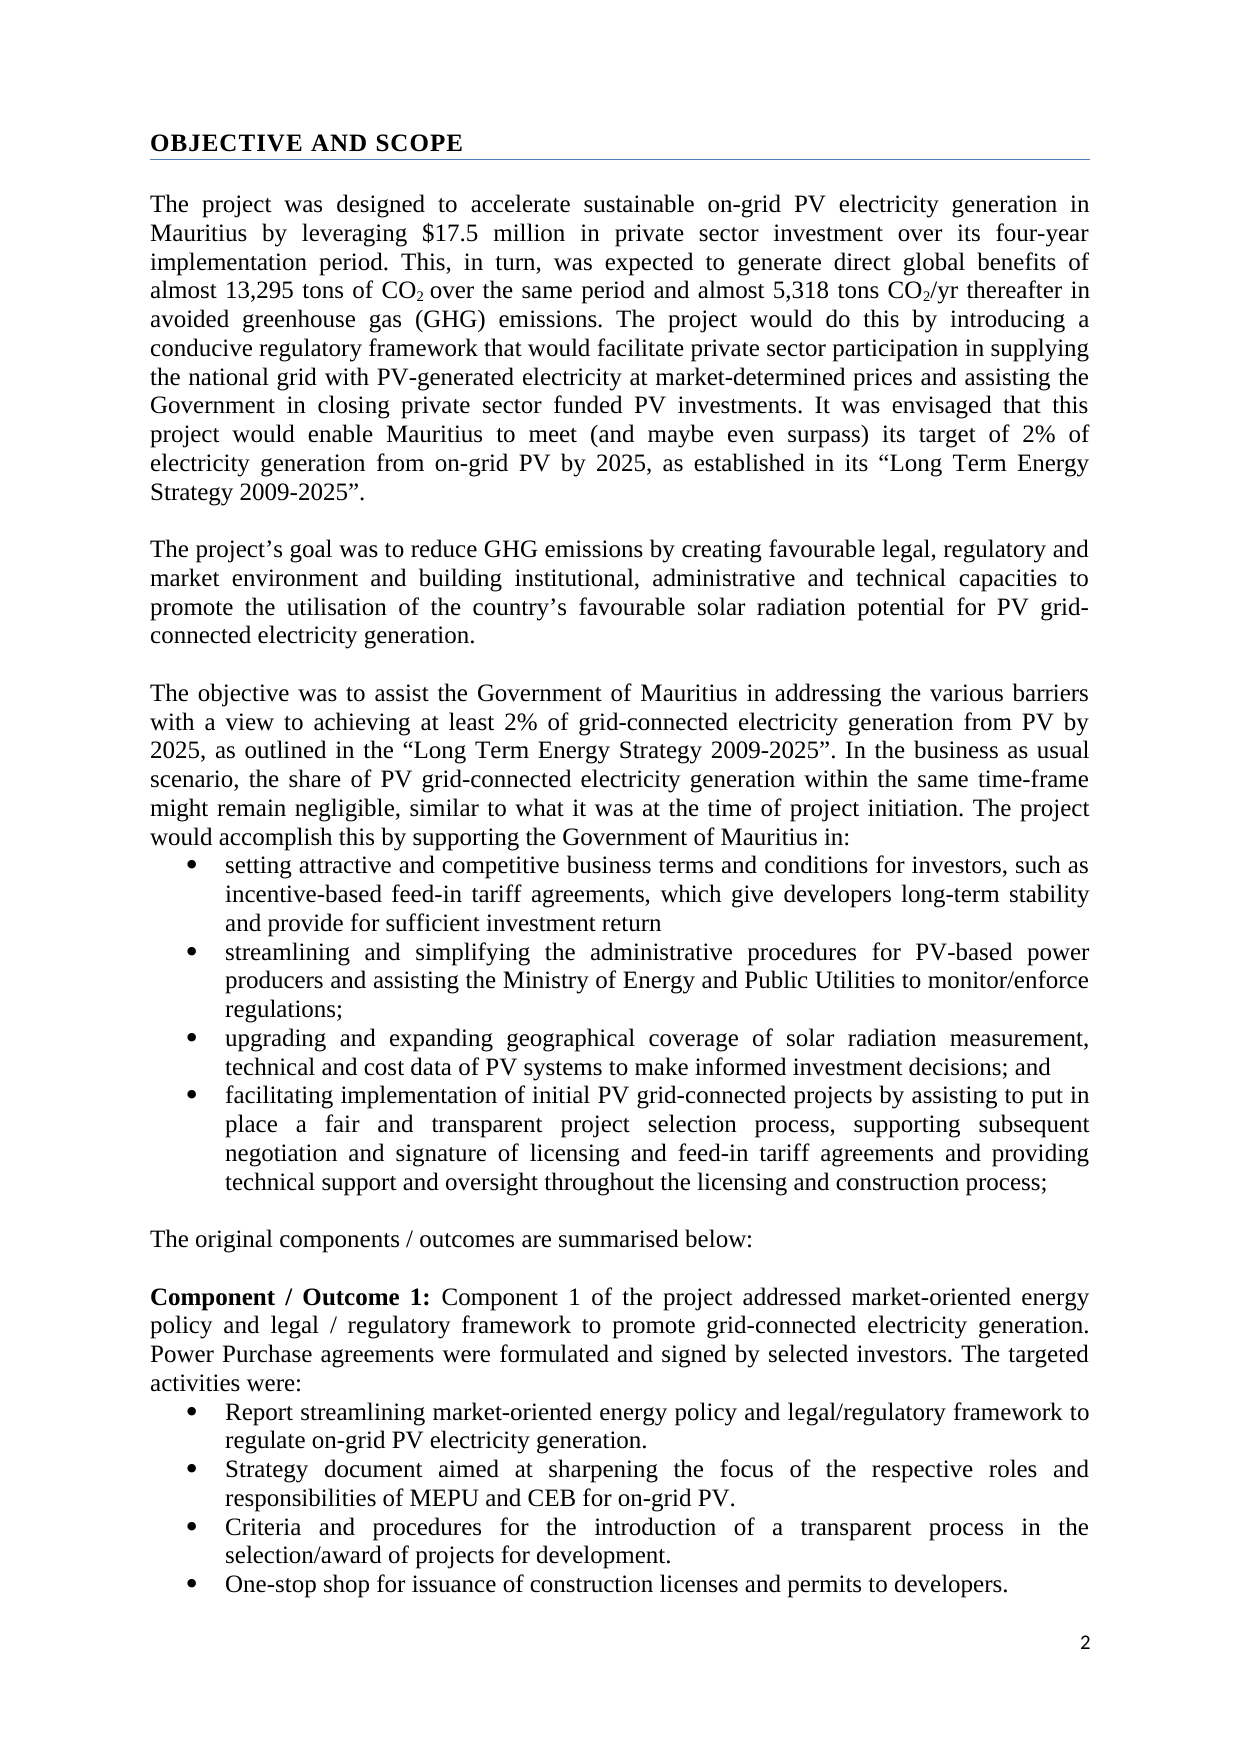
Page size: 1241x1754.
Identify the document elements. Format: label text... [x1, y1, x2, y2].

list setting attractive and competitive business terms and conditions for investors, such as incentive-based feed-in tariff agreements, which give developers long-term stability and provide for sufficient investment return [187, 850, 1090, 937]
subtitle Objective and Scope [150, 128, 1090, 159]
list upgrading and expanding geographical coverage of solar radiation measurement, technical and cost data of PV systems to make informed investment decisions; and [187, 1023, 1090, 1080]
text The project’s goal was to reduce GHG emissions by creating favourable legal, regulatory and market environment and building institutional, administrative and technical capacities to promote the utilisation of the country’s favourable solar radiation potential for PV grid-connected electricity generation. [150, 534, 1090, 649]
list facilitating implementation of initial PV grid-connected projects by assisting to put in place a fair and transparent project selection process, supporting subsequent negotiation and signature of licensing and feed-in tariff agreements and providing technical support and oversight throughout the licensing and construction process; [187, 1080, 1090, 1195]
list Report streamlining market-oriented energy policy and legal/regulatory framework to regulate on-grid PV electricity generation. [187, 1397, 1090, 1454]
text The objective was to assist the Government of Mauritius in addressing the various barriers with a view to achieving at least 2% of grid-connected electricity generation from PV by 2025, as outlined in the “Long Term Energy Strategy 2009-2025”. In the business as usual scenario, the share of PV grid-connected electricity generation within the same time-frame might remain negligible, similar to what it was at the time of project initiation. The project would accomplish this by supporting the Government of Mauritius in: [150, 678, 1090, 850]
list streamlining and simplifying the administrative procedures for PV-based power producers and assisting the Ministry of Energy and Public Utilities to monitor/enforce regulations; [187, 937, 1090, 1023]
list Strategy document aimed at sharpening the focus of the respective roles and responsibilities of MEPU and CEB for on-grid PV. [187, 1454, 1090, 1512]
list One-stop shop for issuance of construction licenses and permits to developers. [187, 1569, 1090, 1598]
text The project was designed to accelerate sustainable on-grid PV electricity generation in Mauritius by leveraging $17.5 million in private sector investment over its four-year implementation period. This, in turn, was expected to generate direct global benefits of almost 13,295 tons of CO2 over the same period and almost 5,318 tons CO2/yr thereafter in avoided greenhouse gas (GHG) emissions. The project would do this by introducing a conducive regulatory framework that would facilitate private sector participation in supplying the national grid with PV-generated electricity at market-determined prices and assisting the Government in closing private sector funded PV investments. It was envisaged that this project would enable Mauritius to meet (and maybe even surpass) its target of 2% of electricity generation from on-grid PV by 2025, as established in its “Long Term Energy Strategy 2009-2025”. [150, 189, 1090, 505]
list Criteria and procedures for the introduction of a transparent process in the selection/award of projects for development. [187, 1512, 1090, 1569]
text The original components / outcomes are summarised below: [150, 1224, 1090, 1253]
text Component / Outcome 1: Component 1 of the project addressed market-oriented energy policy and legal / regulatory framework to promote grid-connected electricity generation. Power Purchase agreements were formulated and signed by selected investors. The targeted activities were: [150, 1282, 1090, 1397]
